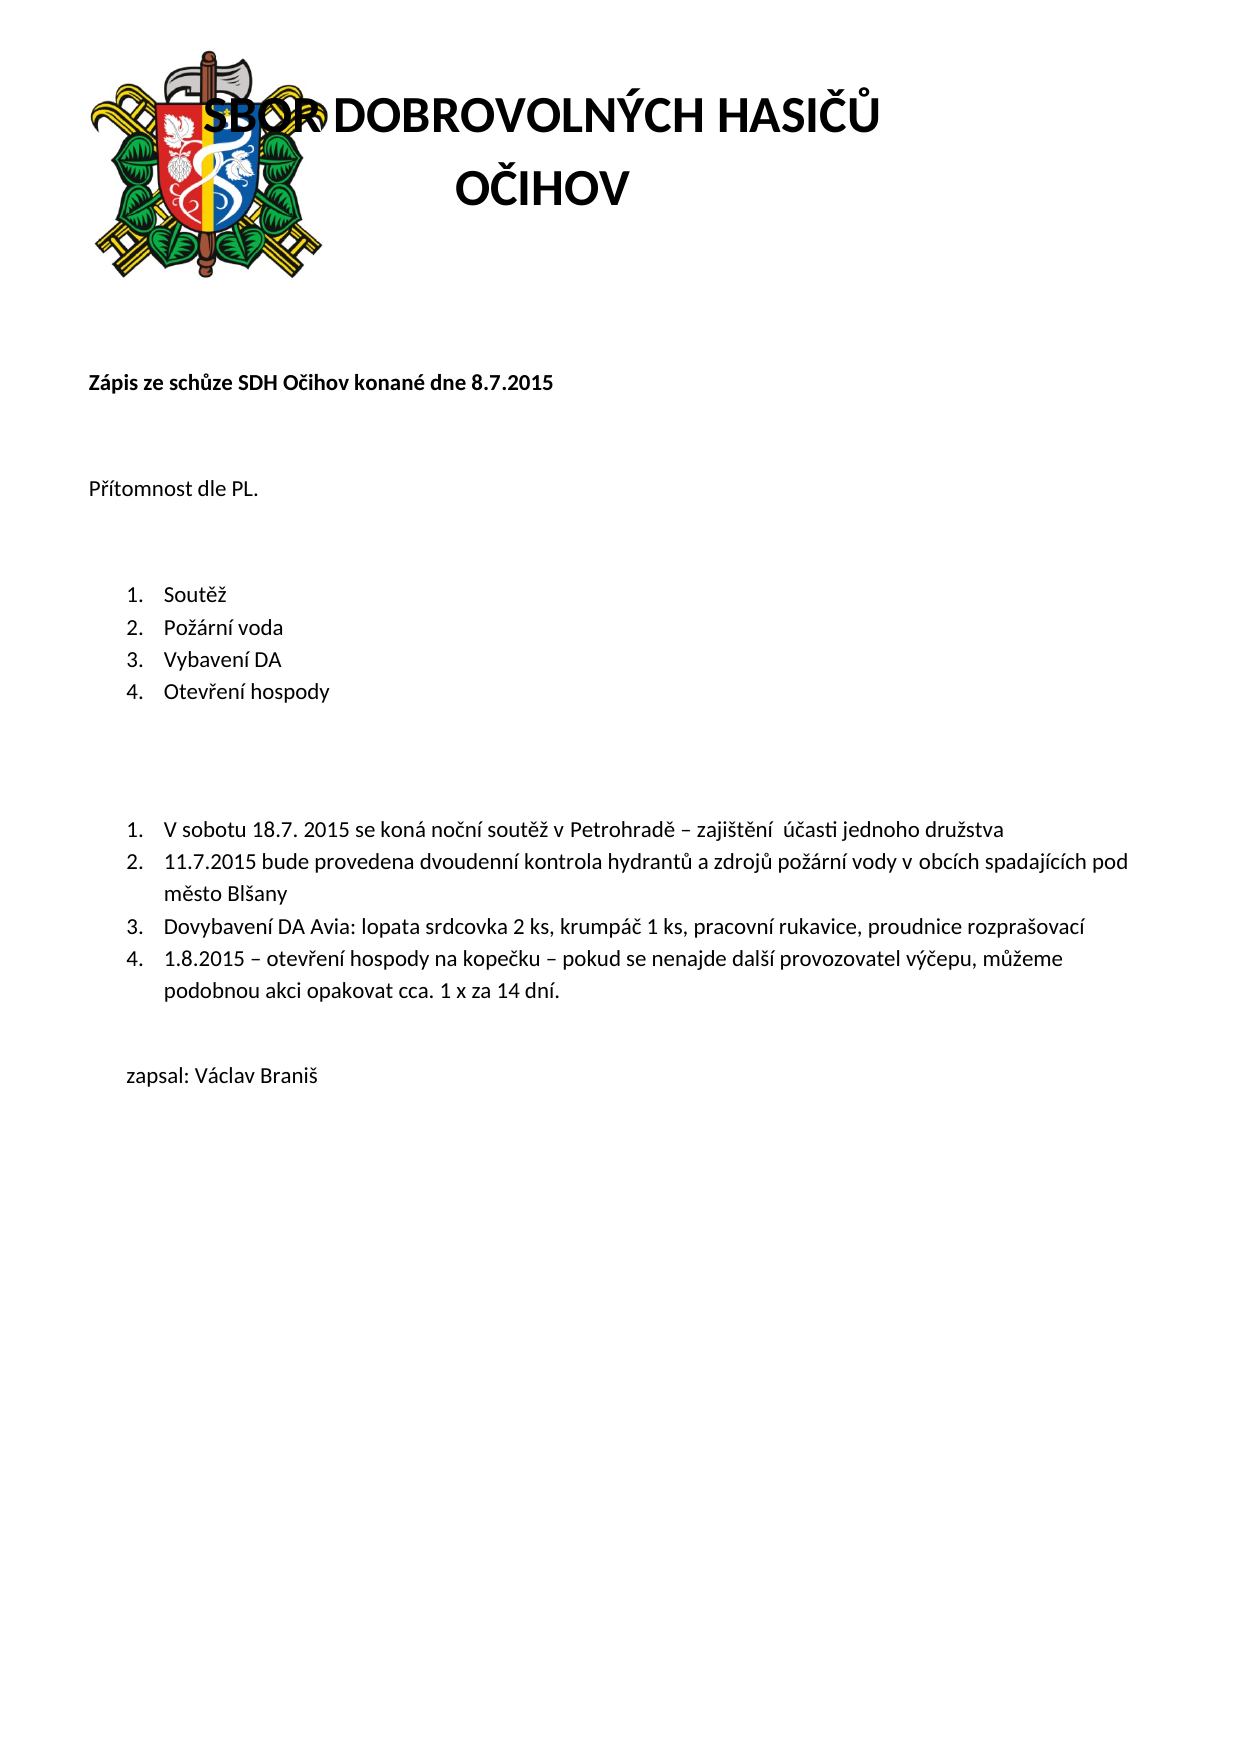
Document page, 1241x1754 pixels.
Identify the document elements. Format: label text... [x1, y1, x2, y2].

list Soutěž [126, 580, 1152, 608]
list 11.7.2015 bude provedena dvoudenní kontrola hydrantů a zdrojů požární vody v obcích spadajících pod město Blšany [126, 847, 1152, 908]
list Vybavení DA [126, 645, 1152, 673]
text zapsal: Václav Braniš [89, 1061, 1152, 1089]
list V sobotu 18.7. 2015 se koná noční soutěž v Petrohradě – zajištění účasti jednoho družstva [126, 815, 1152, 843]
picture [88, 47, 330, 282]
text Zápis ze schůze SDH Očihov konané dne 8.7.2015 [89, 368, 1152, 396]
list 1.8.2015 – otevření hospody na kopečku – pokud se nenajde další provozovatel výčepu, můžeme podobnou akci opakovat cca. 1 x za 14 dní. [126, 944, 1152, 1004]
list Dovybavení DA Avia: lopata srdcovka 2 ks, krumpáč 1 ks, pracovní rukavice, proudnice rozprašovací [126, 912, 1152, 940]
list Otevření hospody [126, 677, 1152, 705]
text Přítomnost dle PL. [89, 474, 1152, 502]
list Požární voda [126, 613, 1152, 641]
